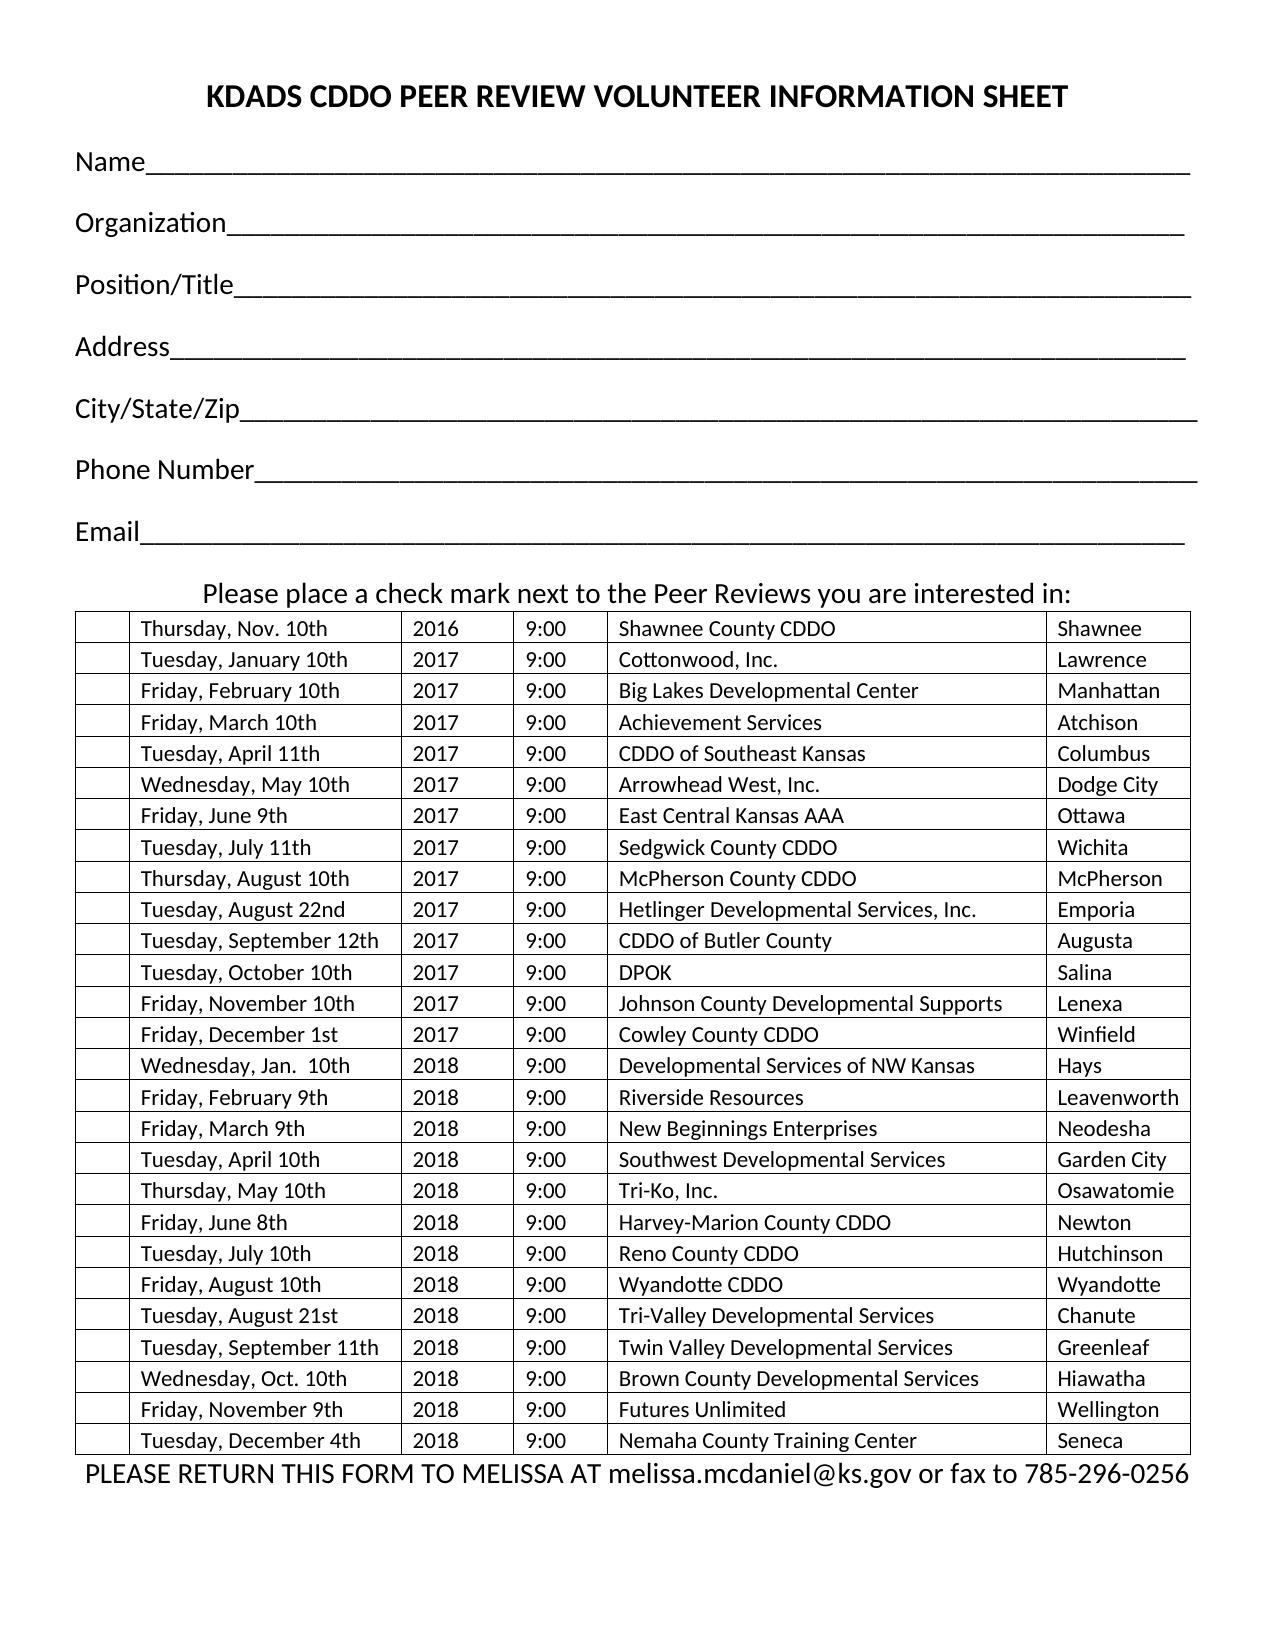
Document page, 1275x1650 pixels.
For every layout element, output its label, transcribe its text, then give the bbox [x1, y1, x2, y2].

table_cell 2017 [402, 830, 513, 861]
table_cell 9:00 [514, 955, 607, 986]
table_cell [76, 799, 129, 829]
table_cell [76, 1268, 129, 1298]
table_cell Nemaha County Training Center [608, 1424, 1046, 1454]
table_cell [76, 643, 129, 673]
table_cell Riverside Resources [608, 1080, 1046, 1111]
table_header 2016 [402, 612, 513, 642]
table_cell 2017 [402, 768, 513, 798]
table_header Shawnee County CDDO [608, 612, 1046, 642]
table_cell Wednesday, Oct. 10th [130, 1362, 401, 1392]
table_cell 9:00 [514, 1299, 607, 1329]
table_cell 2018 [402, 1362, 513, 1392]
table_cell Tuesday, August 21st [130, 1299, 401, 1329]
table_cell 9:00 [514, 1424, 607, 1454]
text Phone Number_________________________________________________________________ [75, 451, 1200, 487]
table_cell McPherson [1047, 862, 1190, 892]
table_cell [76, 1112, 129, 1142]
table_cell Garden City [1047, 1143, 1190, 1173]
table_cell Emporia [1047, 893, 1190, 923]
table_cell Tuesday, January 10th [130, 643, 401, 673]
text PLEASE RETURN THIS FORM TO MELISSA AT melissa.mcdaniel@ks.gov or fax to 785-296-0256 [75, 1455, 1200, 1491]
table_cell [76, 1424, 129, 1454]
table_cell Tuesday, December 4th [130, 1424, 401, 1454]
table_cell Cowley County CDDO [608, 1018, 1046, 1048]
table_cell Achievement Services [608, 705, 1046, 736]
table_cell [76, 1237, 129, 1267]
table_cell [76, 1393, 129, 1423]
table_cell Augusta [1047, 924, 1190, 954]
table_cell [76, 893, 129, 923]
table_cell Cottonwood, Inc. [608, 643, 1046, 673]
table_cell 2018 [402, 1299, 513, 1329]
table_cell 9:00 [514, 674, 607, 704]
table_cell Lenexa [1047, 987, 1190, 1017]
table_cell Developmental Services of NW Kansas [608, 1049, 1046, 1079]
table_cell [76, 1299, 129, 1329]
table_cell Hetlinger Developmental Services, Inc. [608, 893, 1046, 923]
table_cell Arrowhead West, Inc. [608, 768, 1046, 798]
table_cell [76, 768, 129, 798]
table_header [76, 612, 129, 642]
text Please place a check mark next to the Peer Reviews you are interested in: [75, 575, 1200, 611]
table_cell 9:00 [514, 705, 607, 736]
table_cell Thursday, August 10th [130, 862, 401, 892]
table_cell Futures Unlimited [608, 1393, 1046, 1423]
table_cell [76, 1330, 129, 1361]
table_cell 9:00 [514, 862, 607, 892]
table_cell 9:00 [514, 1174, 607, 1204]
table_cell [76, 1205, 129, 1236]
table_cell Wyandotte CDDO [608, 1268, 1046, 1298]
table_cell Tri-Ko, Inc. [608, 1174, 1046, 1204]
text Address______________________________________________________________________ [75, 328, 1200, 363]
table_cell [76, 1080, 129, 1111]
text KDADS CDDO PEER REVIEW VOLUNTEER INFORMATION SHEET [75, 75, 1200, 116]
table_cell Tri-Valley Developmental Services [608, 1299, 1046, 1329]
table_cell 9:00 [514, 1112, 607, 1142]
table_cell Reno County CDDO [608, 1237, 1046, 1267]
text Email________________________________________________________________________ [75, 513, 1200, 549]
table_cell Greenleaf [1047, 1330, 1190, 1361]
table_cell Salina [1047, 955, 1190, 986]
table_cell Ottawa [1047, 799, 1190, 829]
table_cell 2018 [402, 1080, 513, 1111]
table_cell Big Lakes Developmental Center [608, 674, 1046, 704]
table_header Shawnee [1047, 612, 1190, 642]
table_cell East Central Kansas AAA [608, 799, 1046, 829]
table_cell Tuesday, April 11th [130, 737, 401, 767]
table_cell Friday, June 8th [130, 1205, 401, 1236]
table_cell Wellington [1047, 1393, 1190, 1423]
table_cell 9:00 [514, 1330, 607, 1361]
table_cell Newton [1047, 1205, 1190, 1236]
text Name________________________________________________________________________ [75, 143, 1200, 178]
table_cell 2017 [402, 705, 513, 736]
table_cell Tuesday, July 11th [130, 830, 401, 861]
table_cell [76, 1018, 129, 1048]
table_cell [76, 955, 129, 986]
table_cell CDDO of Southeast Kansas [608, 737, 1046, 767]
table_header Thursday, Nov. 10th [130, 612, 401, 642]
table_cell Southwest Developmental Services [608, 1143, 1046, 1173]
table_cell 9:00 [514, 924, 607, 954]
table_cell [76, 674, 129, 704]
table_cell Harvey-Marion County CDDO [608, 1205, 1046, 1236]
table_cell [76, 1174, 129, 1204]
table_cell 9:00 [514, 1237, 607, 1267]
table_cell 9:00 [514, 1049, 607, 1079]
table_cell Hutchinson [1047, 1237, 1190, 1267]
table_cell Lawrence [1047, 643, 1190, 673]
table_cell Osawatomie [1047, 1174, 1190, 1204]
table_cell Wednesday, Jan. 10th [130, 1049, 401, 1079]
table_cell [76, 1362, 129, 1392]
table_cell 2017 [402, 893, 513, 923]
table_cell 2017 [402, 1018, 513, 1048]
table_cell Tuesday, October 10th [130, 955, 401, 986]
table_cell Twin Valley Developmental Services [608, 1330, 1046, 1361]
table_cell McPherson County CDDO [608, 862, 1046, 892]
table_cell 9:00 [514, 1268, 607, 1298]
table_cell 2018 [402, 1205, 513, 1236]
table_cell 2017 [402, 987, 513, 1017]
table_cell Tuesday, April 10th [130, 1143, 401, 1173]
table_cell Hays [1047, 1049, 1190, 1079]
table_header 9:00 [514, 612, 607, 642]
table_cell 9:00 [514, 643, 607, 673]
table_cell Winfield [1047, 1018, 1190, 1048]
table_cell 2018 [402, 1112, 513, 1142]
table_cell 9:00 [514, 1143, 607, 1173]
table_cell Friday, February 10th [130, 674, 401, 704]
table_cell Tuesday, August 22nd [130, 893, 401, 923]
table_cell Friday, March 10th [130, 705, 401, 736]
table_cell Friday, June 9th [130, 799, 401, 829]
table_cell Seneca [1047, 1424, 1190, 1454]
table_cell Columbus [1047, 737, 1190, 767]
table_cell 2018 [402, 1237, 513, 1267]
table_cell CDDO of Butler County [608, 924, 1046, 954]
table_cell Neodesha [1047, 1112, 1190, 1142]
table_cell Sedgwick County CDDO [608, 830, 1046, 861]
table_cell [76, 924, 129, 954]
table_cell Thursday, May 10th [130, 1174, 401, 1204]
table_cell Leavenworth [1047, 1080, 1190, 1111]
table_cell Manhattan [1047, 674, 1190, 704]
table_cell Friday, February 9th [130, 1080, 401, 1111]
table_cell Tuesday, September 11th [130, 1330, 401, 1361]
table_cell Johnson County Developmental Supports [608, 987, 1046, 1017]
table_cell New Beginnings Enterprises [608, 1112, 1046, 1142]
table_cell Brown County Developmental Services [608, 1362, 1046, 1392]
table_cell DPOK [608, 955, 1046, 986]
table_cell 2018 [402, 1393, 513, 1423]
table_cell 9:00 [514, 799, 607, 829]
table_cell 9:00 [514, 768, 607, 798]
text City/State/Zip__________________________________________________________________ [75, 390, 1200, 425]
table_cell 2018 [402, 1143, 513, 1173]
table_cell [76, 862, 129, 892]
table_cell 9:00 [514, 1080, 607, 1111]
table_cell 2017 [402, 924, 513, 954]
table_cell Dodge City [1047, 768, 1190, 798]
table_cell [76, 1049, 129, 1079]
table_cell 9:00 [514, 987, 607, 1017]
table_cell 2017 [402, 799, 513, 829]
table_cell 2018 [402, 1049, 513, 1079]
table_cell 9:00 [514, 1205, 607, 1236]
table_cell Friday, November 10th [130, 987, 401, 1017]
table_cell 2018 [402, 1174, 513, 1204]
table_cell Chanute [1047, 1299, 1190, 1329]
table_cell [76, 987, 129, 1017]
table_cell 2017 [402, 674, 513, 704]
table_cell 2018 [402, 1268, 513, 1298]
text Position/Title__________________________________________________________________ [75, 266, 1200, 302]
table_cell [76, 705, 129, 736]
table_cell Hiawatha [1047, 1362, 1190, 1392]
table_cell 2017 [402, 643, 513, 673]
table_cell 2017 [402, 862, 513, 892]
table_cell 9:00 [514, 1393, 607, 1423]
table_cell 2017 [402, 737, 513, 767]
text Organization__________________________________________________________________ [75, 204, 1200, 240]
table_cell Wednesday, May 10th [130, 768, 401, 798]
table_cell 2018 [402, 1330, 513, 1361]
table_cell 9:00 [514, 1362, 607, 1392]
table_cell Friday, August 10th [130, 1268, 401, 1298]
table_cell [76, 737, 129, 767]
table_cell Tuesday, July 10th [130, 1237, 401, 1267]
table_cell Wichita [1047, 830, 1190, 861]
table_cell Friday, March 9th [130, 1112, 401, 1142]
table_cell [76, 830, 129, 861]
table_cell 2018 [402, 1424, 513, 1454]
table_cell 9:00 [514, 1018, 607, 1048]
table_cell Friday, December 1st [130, 1018, 401, 1048]
table_cell Tuesday, September 12th [130, 924, 401, 954]
table_cell 9:00 [514, 893, 607, 923]
table_cell [76, 1143, 129, 1173]
table_cell Wyandotte [1047, 1268, 1190, 1298]
table_cell Friday, November 9th [130, 1393, 401, 1423]
table_cell 9:00 [514, 737, 607, 767]
table_cell 9:00 [514, 830, 607, 861]
table_cell Atchison [1047, 705, 1190, 736]
table_cell 2017 [402, 955, 513, 986]
